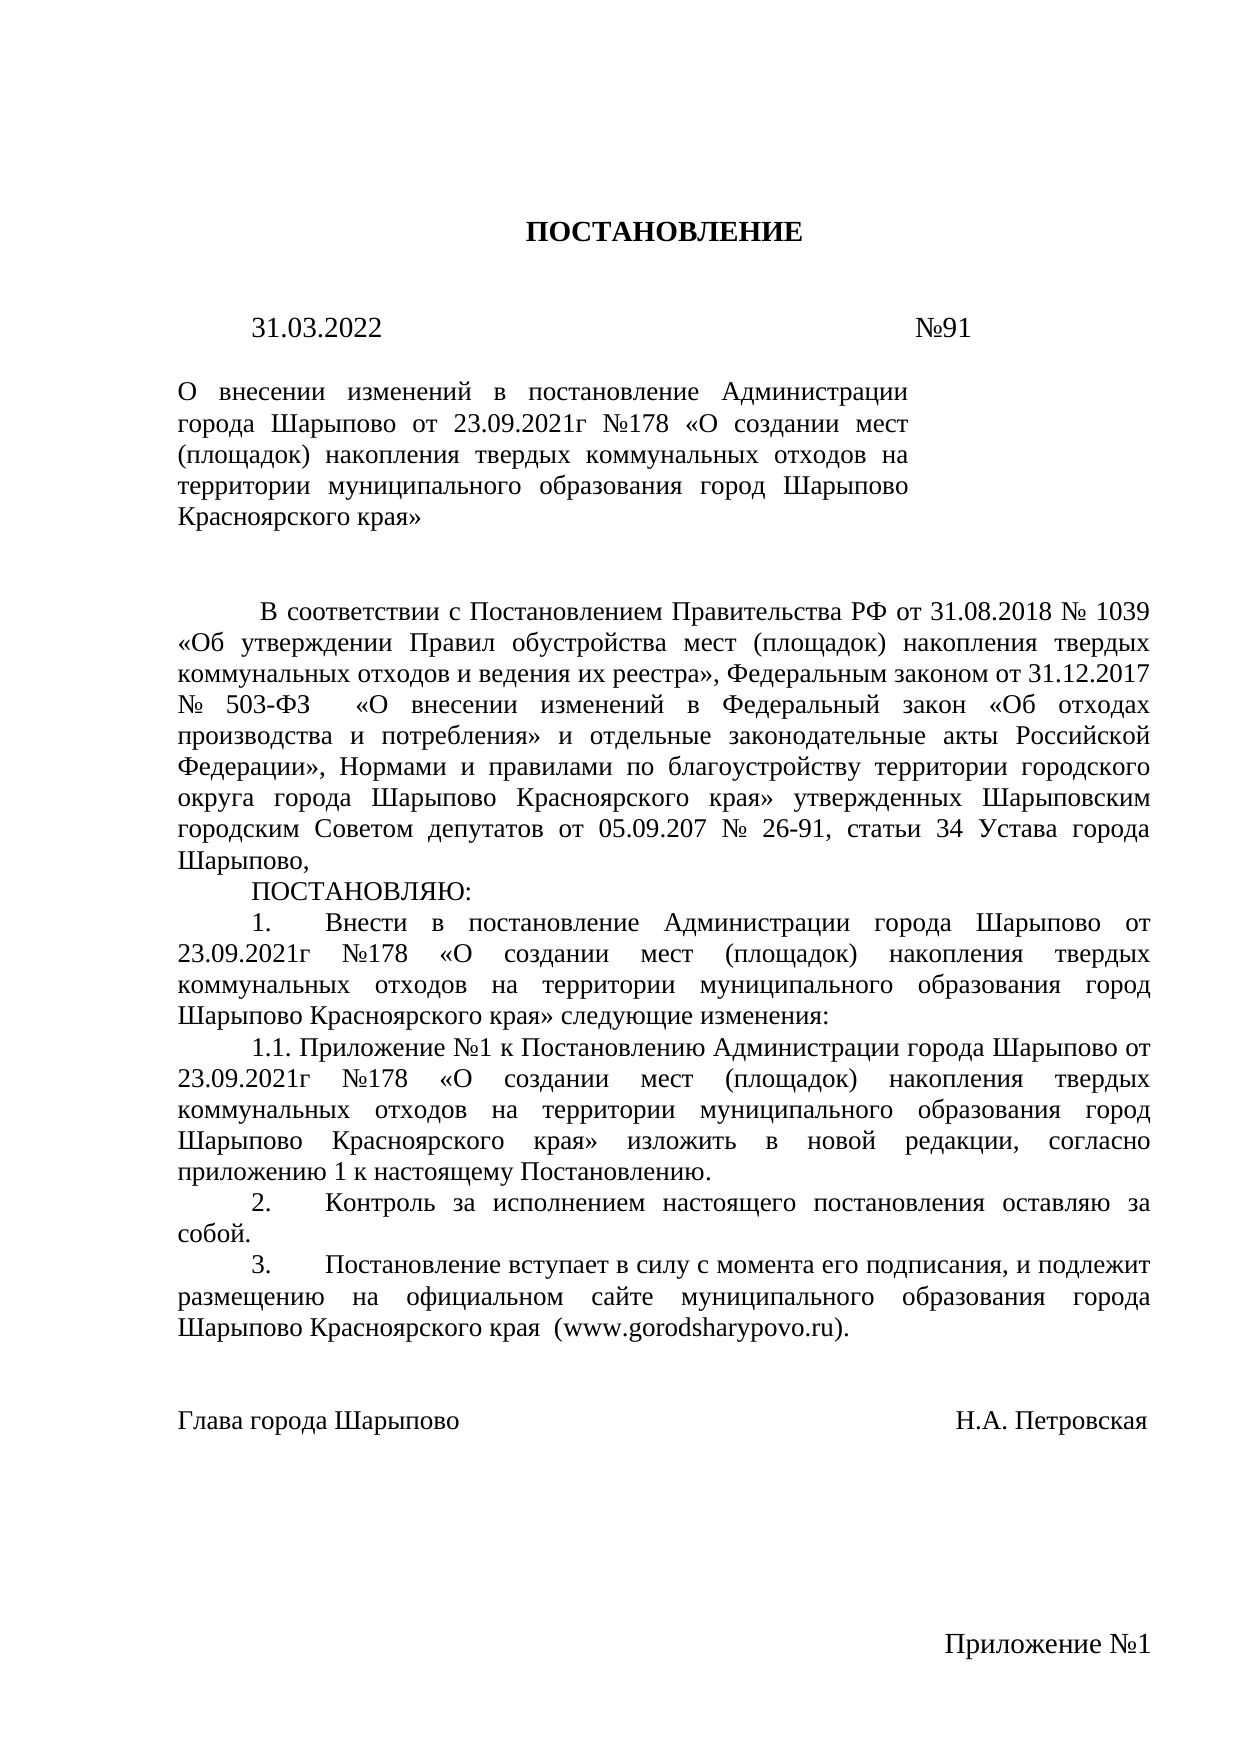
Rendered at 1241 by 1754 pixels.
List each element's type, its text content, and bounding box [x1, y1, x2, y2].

table_header О внесении изменений в постановление Администрации города Шарыпово от 23.09.2021г №178 «О создании мест (площадок) накопления твердых коммунальных отходов на территории муниципального образования город Шарыпово Красноярского края» [167, 344, 920, 531]
list Внести в постановление Администрации города Шарыпово от 23.09.2021г №178 «О создании мест (площадок) накопления твердых коммунальных отходов на территории муниципального образования город Шарыпово Красноярского края» следующие изменения: [177, 906, 1152, 1031]
text В соответствии с Постановлением Правительства РФ от 31.08.2018 № 1039 «Об утверждении Правил обустройства мест (площадок) накопления твердых коммунальных отходов и ведения их реестра», Федеральным законом от 31.12.2017 № 503-ФЗ «О внесении изменений в Федеральный закон «Об отходах производства и потребления» и отдельные законодательные акты Российской Федерации», Нормами и правилами по благоустройству территории городского округа города Шарыпово Красноярского края» утвержденных Шарыповским городским Советом депутатов от 05.09.207 № 26-91, статьи 34 Устава города Шарыпово, [177, 594, 1152, 875]
text ПОСТАНОВЛЕНИЕ [177, 214, 1152, 247]
text ПОСТАНОВЛЯЮ: [177, 875, 1152, 906]
text Приложение №1 [177, 1627, 1152, 1660]
text Глава города Шарыпово Н.А. Петровская [177, 1404, 1152, 1436]
text 31.03.2022 №91 [177, 310, 1152, 343]
list Постановление вступает в силу с момента его подписания, и подлежит размещению на официальном сайте муниципального образования города Шарыпово Красноярского края (www.gorodsharypovo.ru). [177, 1249, 1152, 1342]
text 1.1. Приложение №1 к Постановлению Администрации города Шарыпово от 23.09.2021г №178 «О создании мест (площадок) накопления твердых коммунальных отходов на территории муниципального образования город Шарыпово Красноярского края» изложить в новой редакции, согласно приложению 1 к настоящему Постановлению. [177, 1031, 1152, 1186]
list Контроль за исполнением настоящего постановления оставляю за собой. [177, 1186, 1152, 1249]
